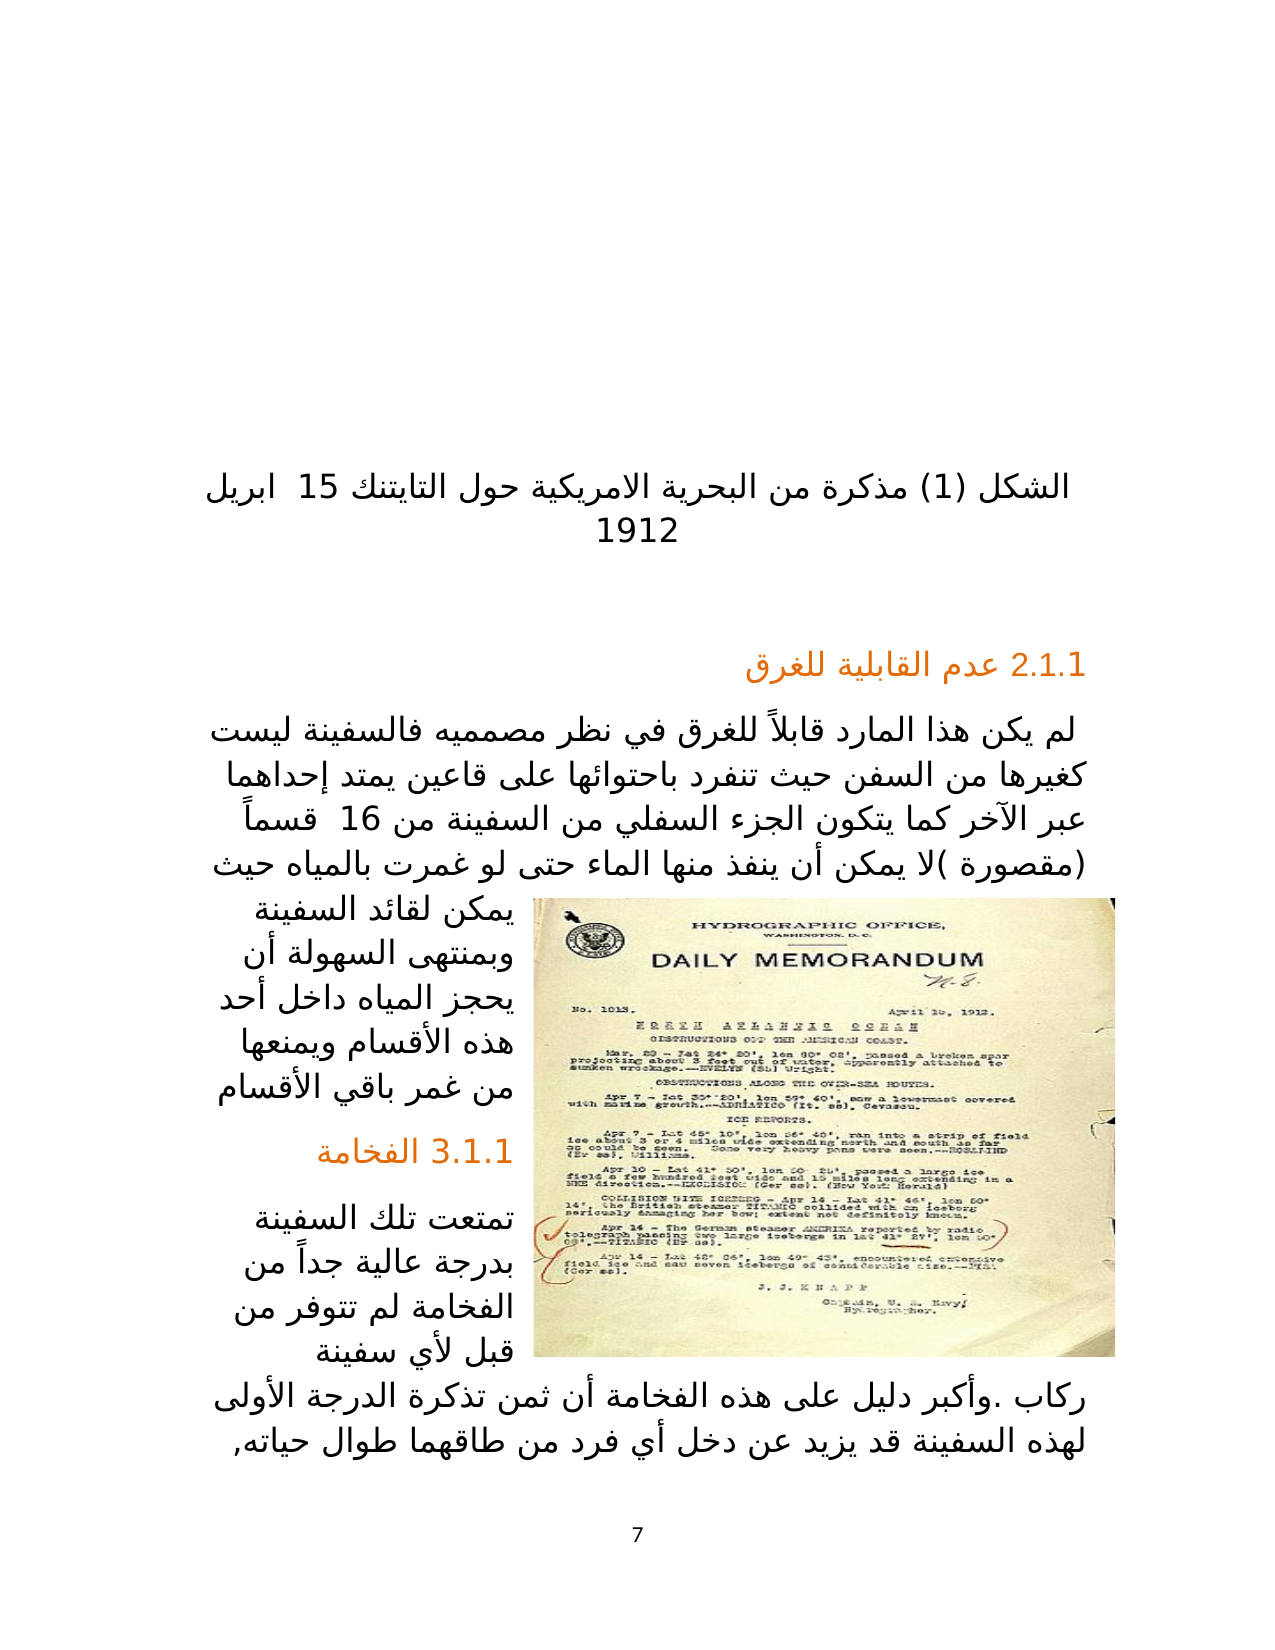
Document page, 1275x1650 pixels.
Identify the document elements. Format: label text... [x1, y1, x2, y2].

text الشكل (1) مذكرة من البحرية الامريكية حول التايتنك 15 ابريل 1912 [187, 467, 1087, 551]
picture [533, 898, 1116, 1357]
text 2.1.1 عدم القابلية للغرق [187, 645, 1087, 684]
text 3.1.1 الفخامة [187, 1133, 533, 1172]
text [187, 1198, 1087, 1460]
text لم يكن هذا المارد قابلاً للغرق في نظر مصمميه فالسفينة ليست كغيرها من السفن حيث تنفرد باحتوائها على قاعين يمتد إحداهما عبر الآخر كما يتكون الجزء السفلي من السفينة من 16 قسماً (مقصورة )لا يمكن أن ينفذ منها الماء حتى لو غمرت بالمياه حيث يمكن لقائد السفينة وبمنتهى السهولة أن يحجز المياه داخل أحد هذه الأقسام ويمنعها من غمر باقي الأقسام [187, 711, 1087, 1106]
